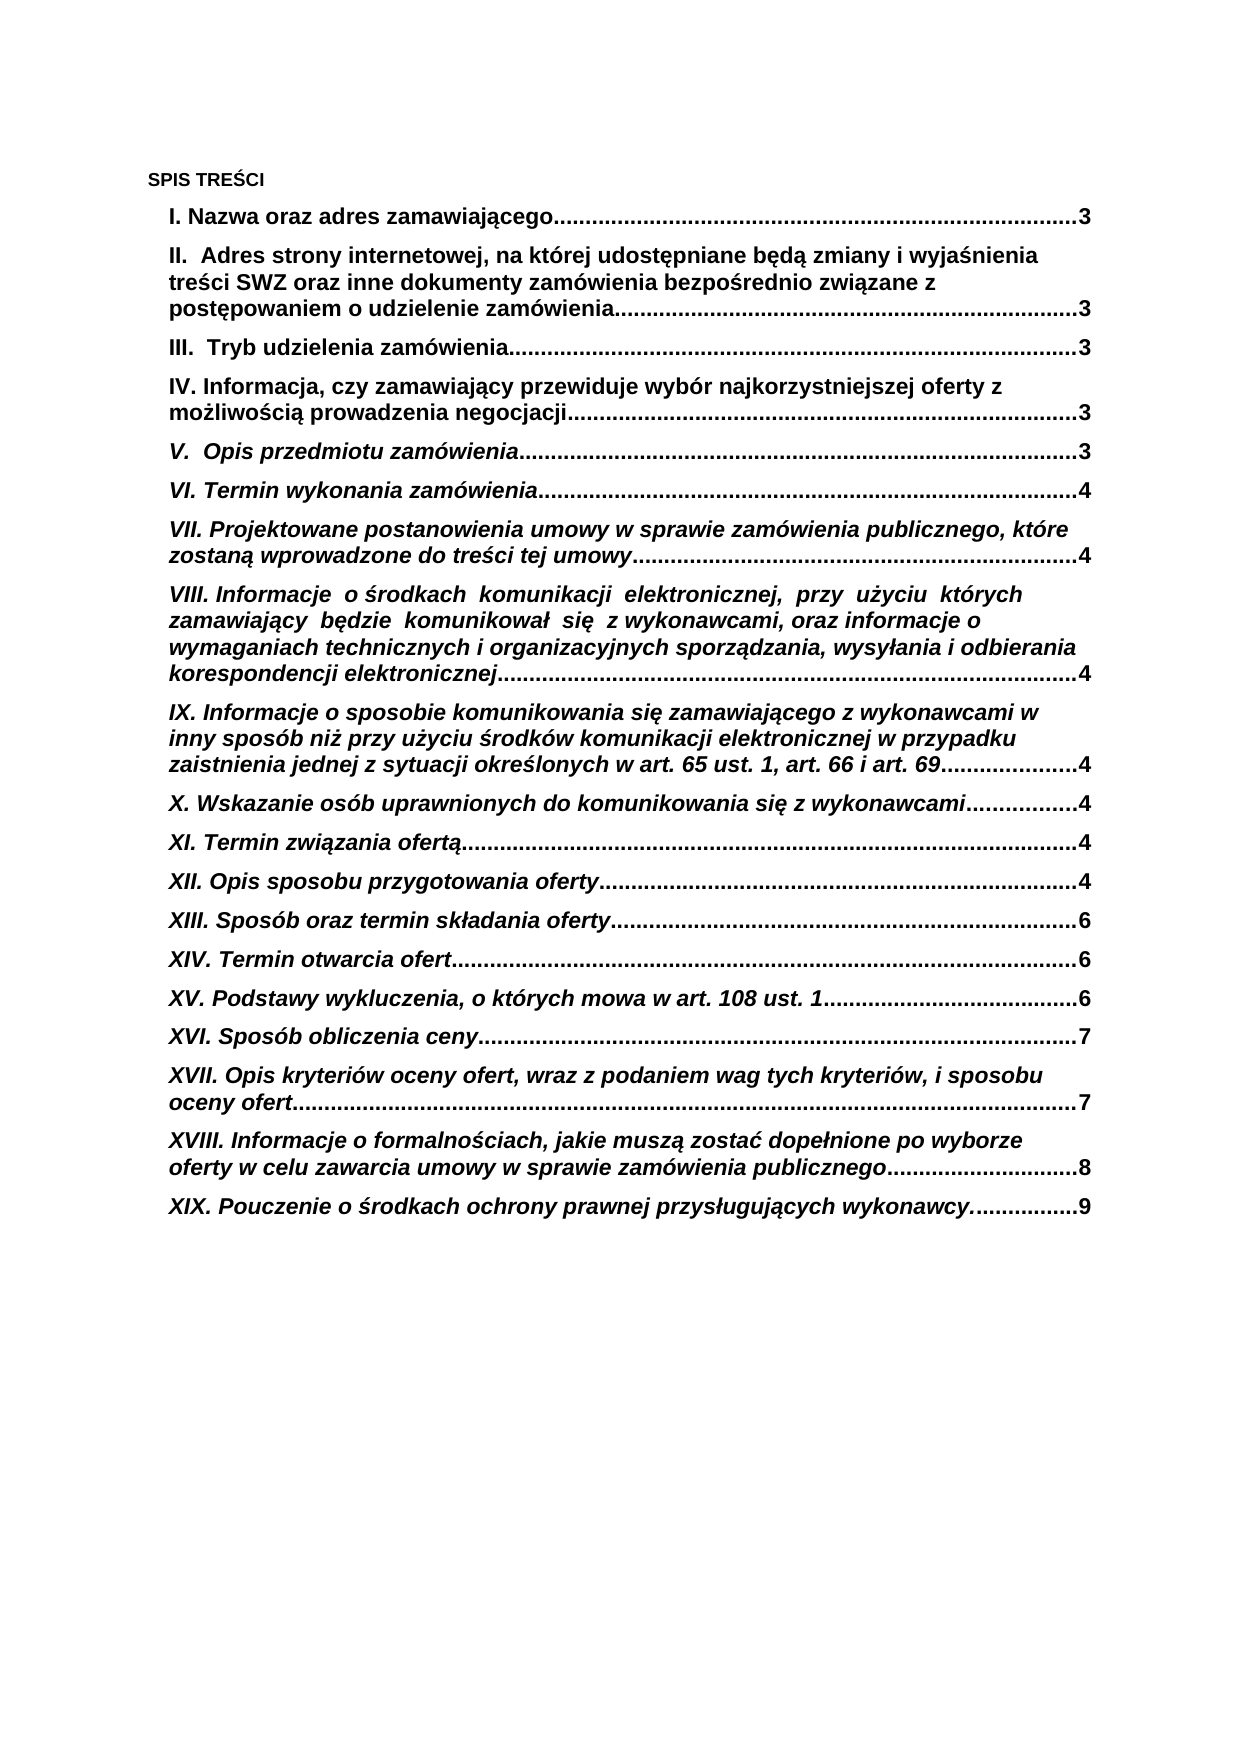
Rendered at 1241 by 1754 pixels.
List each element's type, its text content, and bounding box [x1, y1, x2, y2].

text XV. Podstawy wykluczenia, o których mowa w art. 108 ust. 1 6 [168, 984, 1092, 1011]
text XIII. Sposób oraz termin składania oferty 6 [168, 907, 1092, 933]
text VII. Projektowane postanowienia umowy w sprawie zamówienia publicznego, które zostaną wprowadzone do treści tej umowy 4 [168, 516, 1092, 568]
text XVI. Sposób obliczenia ceny 7 [168, 1023, 1092, 1050]
text XI. Termin związania ofertą 4 [168, 829, 1092, 855]
text VIII. Informacje o środkach komunikacji elektronicznej, przy użyciu których zamawiający będzie komunikował się z wykonawcami, oraz informacje o wymaganiach technicznych i organizacyjnych sporządzania, wysyłania i odbierania korespondencji elektronicznej 4 [168, 581, 1092, 686]
subtitle SPIS TREŚCI [148, 169, 1166, 191]
text III. Tryb udzielenia zamówienia 3 [168, 334, 1092, 360]
text V. Opis przedmiotu zamówienia 3 [168, 438, 1092, 464]
text IX. Informacje o sposobie komunikowania się zamawiającego z wykonawcami w inny sposób niż przy użyciu środków komunikacji elektronicznej w przypadku zaistnienia jednej z sytuacji określonych w art. 65 ust. 1, art. 66 i art. 69 4 [168, 699, 1092, 778]
text XIV. Termin otwarcia ofert 6 [168, 946, 1092, 972]
text XVIII. Informacje o formalnościach, jakie muszą zostać dopełnione po wyborze oferty w celu zawarcia umowy w sprawie zamówienia publicznego 8 [168, 1127, 1092, 1180]
text II. Adres strony internetowej, na której udostępniane będą zmiany i wyjaśnienia treści SWZ oraz inne dokumenty zamówienia bezpośrednio związane z postępowaniem o udzielenie zamówienia 3 [168, 242, 1092, 321]
text XIX. Pouczenie o środkach ochrony prawnej przysługujących wykonawcy. 9 [168, 1193, 1092, 1219]
text X. Wskazanie osób uprawnionych do komunikowania się z wykonawcami 4 [168, 790, 1092, 817]
text XVII. Opis kryteriów oceny ofert, wraz z podaniem wag tych kryteriów, i sposobu oceny ofert 7 [168, 1062, 1092, 1115]
text IV. Informacja, czy zamawiający przewiduje wybór najkorzystniejszej oferty z możliwością prowadzenia negocjacji 3 [168, 373, 1092, 425]
text I. Nazwa oraz adres zamawiającego 3 [168, 203, 1092, 230]
text VI. Termin wykonania zamówienia 4 [168, 477, 1092, 503]
text XII. Opis sposobu przygotowania oferty 4 [168, 868, 1092, 894]
